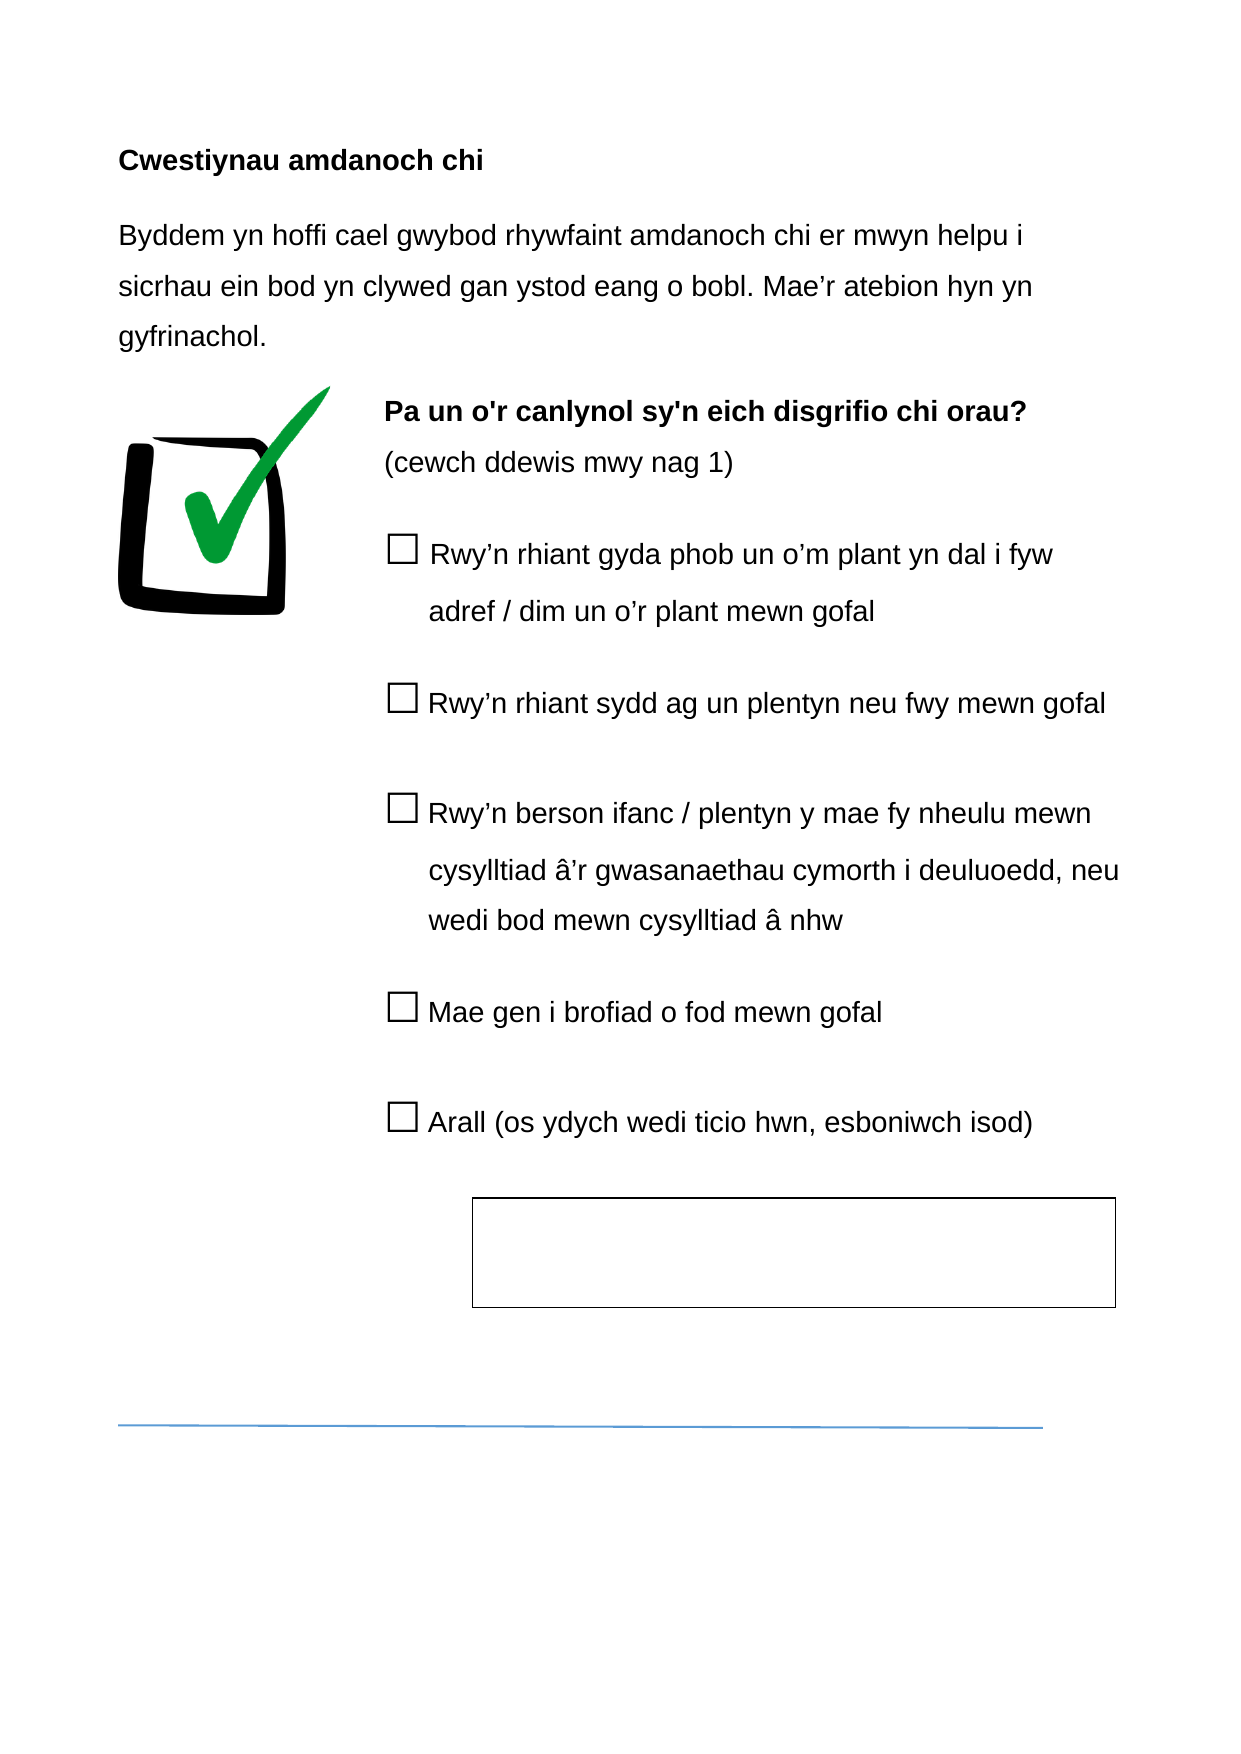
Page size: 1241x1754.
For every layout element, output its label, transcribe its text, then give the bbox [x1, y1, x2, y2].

text Pa un o'r canlynol sy'n eich disgrifio chi orau? (cewch ddewis mwy nag 1) [384, 394, 1122, 478]
picture [118, 385, 331, 615]
list Mae gen i brofiad o fod mewn gofal [384, 978, 1122, 1035]
list Rwy’n berson ifanc / plentyn y mae fy nheulu mewn cysylltiad â’r gwasanaethau cymorth i deuluoedd, neu wedi bod mewn cysylltiad â nhw [384, 779, 1122, 936]
list Rwy’n rhiant gyda phob un o’m plant yn dal i fyw adref / dim un o’r plant mewn gofal [384, 520, 1122, 627]
text Byddem yn hoffi cael gwybod rhywfaint amdanoch chi er mwyn helpu i sicrhau ein bod yn clywed gan ystod eang o bobl. Mae’r atebion hyn yn gyfrinachol. [118, 218, 1122, 353]
list Rwy’n rhiant sydd ag un plentyn neu fwy mewn gofal [384, 669, 1122, 726]
list Arall (os ydych wedi ticio hwn, esboniwch isod) [384, 1088, 1122, 1145]
text Cwestiynau amdanoch chi [118, 143, 1122, 177]
